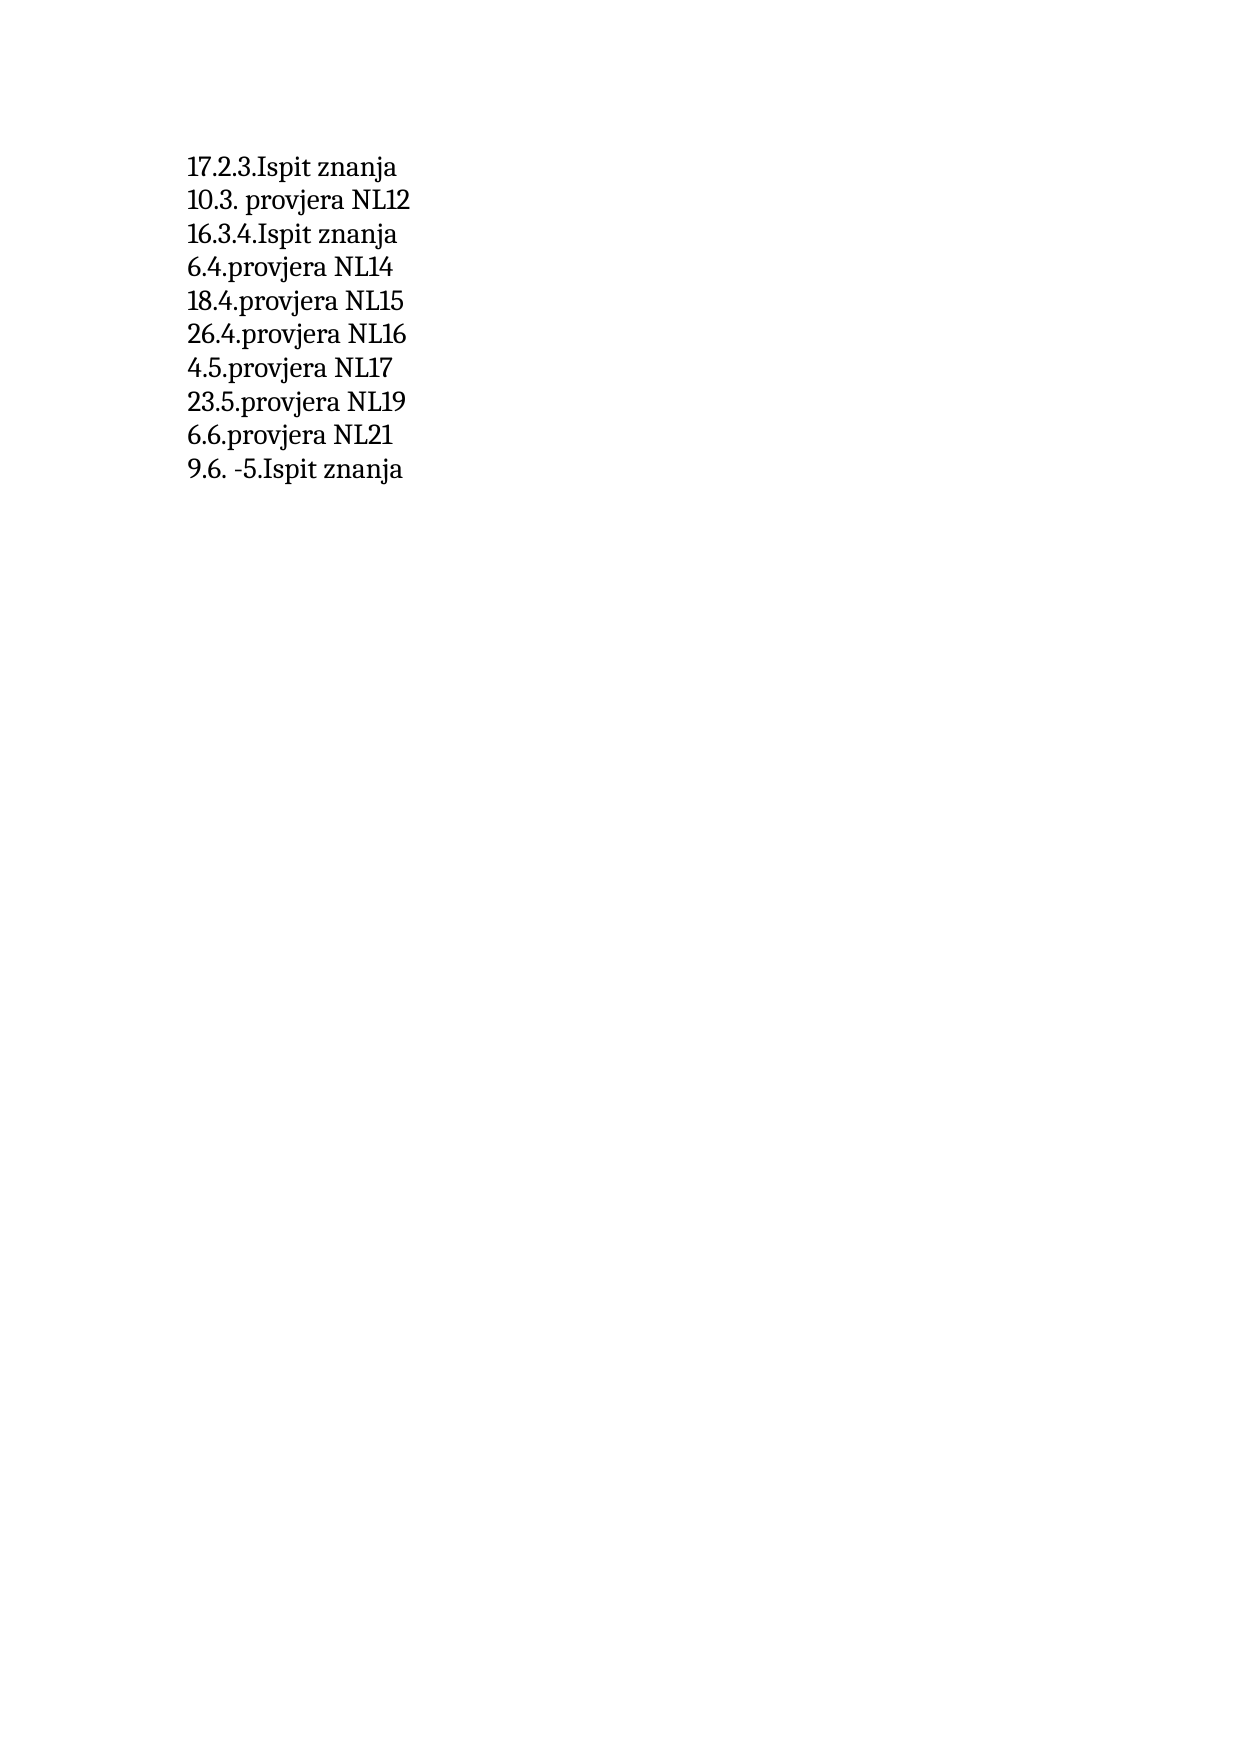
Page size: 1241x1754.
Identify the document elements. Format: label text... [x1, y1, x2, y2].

text 10.3. provjera NL12 [187, 183, 1053, 217]
text 16.3.4.Ispit znanja [187, 217, 1053, 251]
text 23.5.provjera NL19 [187, 385, 1053, 418]
text 4.5.provjera NL17 [187, 351, 1053, 385]
text 18.4.provjera NL15 [187, 284, 1053, 318]
text 6.4.provjera NL14 [187, 251, 1053, 284]
text 9.6. -5.Ispit znanja [187, 452, 1053, 485]
text 26.4.provjera NL16 [187, 318, 1053, 351]
text 17.2.3.Ispit znanja [187, 150, 1053, 183]
text 6.6.provjera NL21 [187, 418, 1053, 452]
